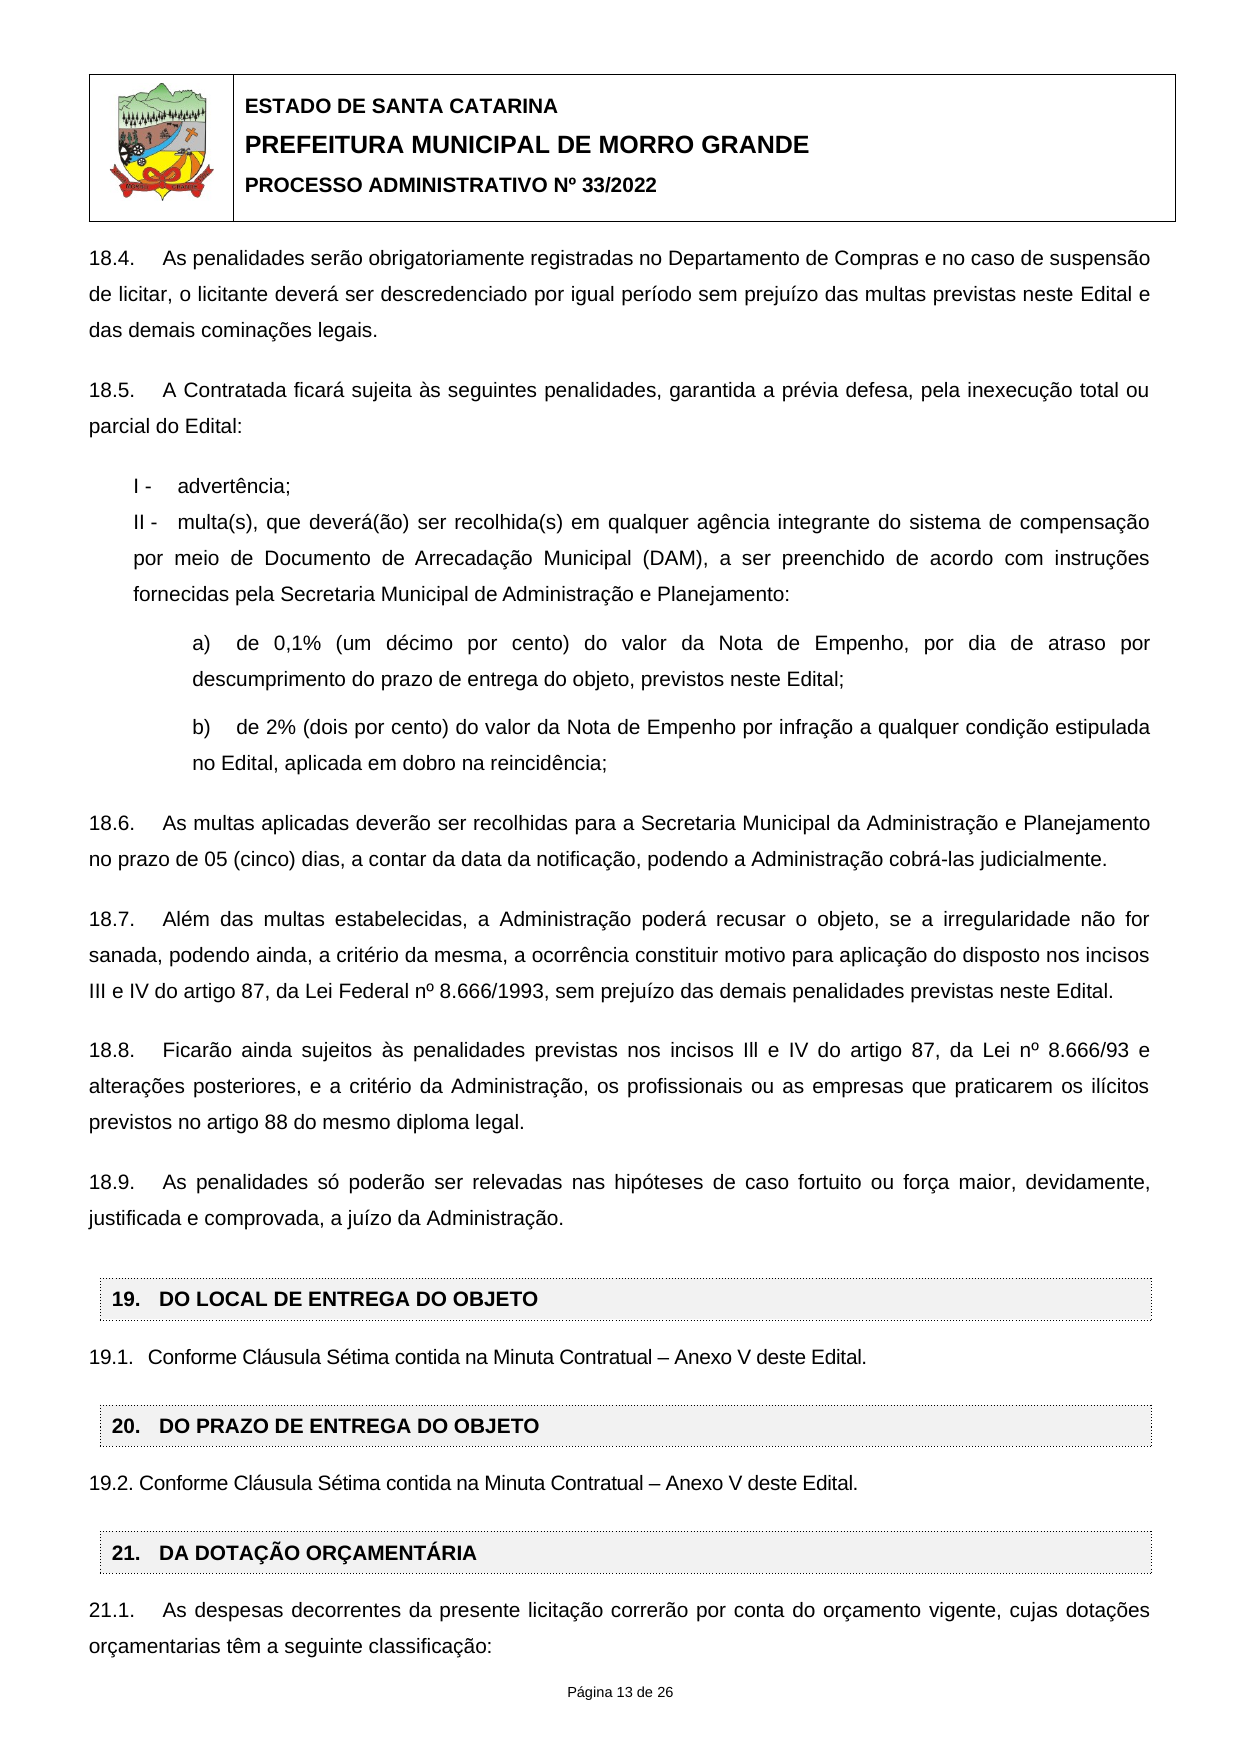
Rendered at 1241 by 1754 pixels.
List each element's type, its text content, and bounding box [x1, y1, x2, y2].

list As penalidades serão obrigatoriamente registradas no Departamento de Compras e no caso de suspensão de licitar, o licitante deverá ser descredenciado por igual período sem prejuízo das multas previstas neste Edital e das demais cominações legais. [89, 246, 1152, 342]
table_header DA DOTAÇÃO ORÇAMENTÁRIA [100, 1531, 1151, 1573]
list de 0,1% (um décimo por cento) do valor da Nota de Empenho, por dia de atraso por descumprimento do prazo de entrega do objeto, previstos neste Edital; [192, 631, 1152, 690]
list As penalidades só poderão ser relevadas nas hipóteses de caso fortuito ou força maior, devidamente, justificada e comprovada, a juízo da Administração. [89, 1170, 1152, 1230]
table_header DO PRAZO DE ENTREGA DO OBJETO [100, 1405, 1151, 1446]
list As multas aplicadas deverão ser recolhidas para a Secretaria Municipal da Administração e Planejamento no prazo de 05 (cinco) dias, a contar da data da notificação, podendo a Administração cobrá-las judicialmente. [89, 811, 1152, 871]
text multa(s), que deverá(ão) ser recolhida(s) em qualquer agência integrante do sistema de compensação por meio de Documento de Arrecadação Municipal (DAM), a ser preenchido de acordo com instruções fornecidas pela Secretaria Municipal de Administração e Planejamento: [133, 510, 1152, 606]
list de 2% (dois por cento) do valor da Nota de Empenho por infração a qualquer condição estipulada no Edital, aplicada em dobro na reincidência; [192, 715, 1152, 775]
text advertência; [133, 474, 1152, 498]
list Além das multas estabelecidas, a Administração poderá recusar o objeto, se a irregularidade não for sanada, podendo ainda, a critério da mesma, a ocorrência constituir motivo para aplicação do disposto nos incisos III e IV do artigo 87, da Lei Federal nº 8.666/1993, sem prejuízo das demais penalidades previstas neste Edital. [89, 907, 1152, 1002]
text 19.2. Conforme Cláusula Sétima contida na Minuta Contratual – Anexo V deste Edital. [89, 1471, 1152, 1495]
list As despesas decorrentes da presente licitação correrão por conta do orçamento vigente, cujas dotações orçamentarias têm a seguinte classificação: [89, 1598, 1152, 1658]
list Ficarão ainda sujeitos às penalidades previstas nos incisos Ill e IV do artigo 87, da Lei nº 8.666/93 e alterações posteriores, e a critério da Administração, os profissionais ou as empresas que praticarem os ilícitos previstos no artigo 88 do mesmo diploma legal. [89, 1038, 1152, 1134]
table_header DO LOCAL DE ENTREGA DO OBJETO [100, 1278, 1151, 1319]
list Conforme Cláusula Sétima contida na Minuta Contratual – Anexo V deste Edital. [89, 1344, 1152, 1368]
list A Contratada ficará sujeita às seguintes penalidades, garantida a prévia defesa, pela inexecução total ou parcial do Edital: [89, 378, 1152, 438]
picture [109, 83, 214, 201]
